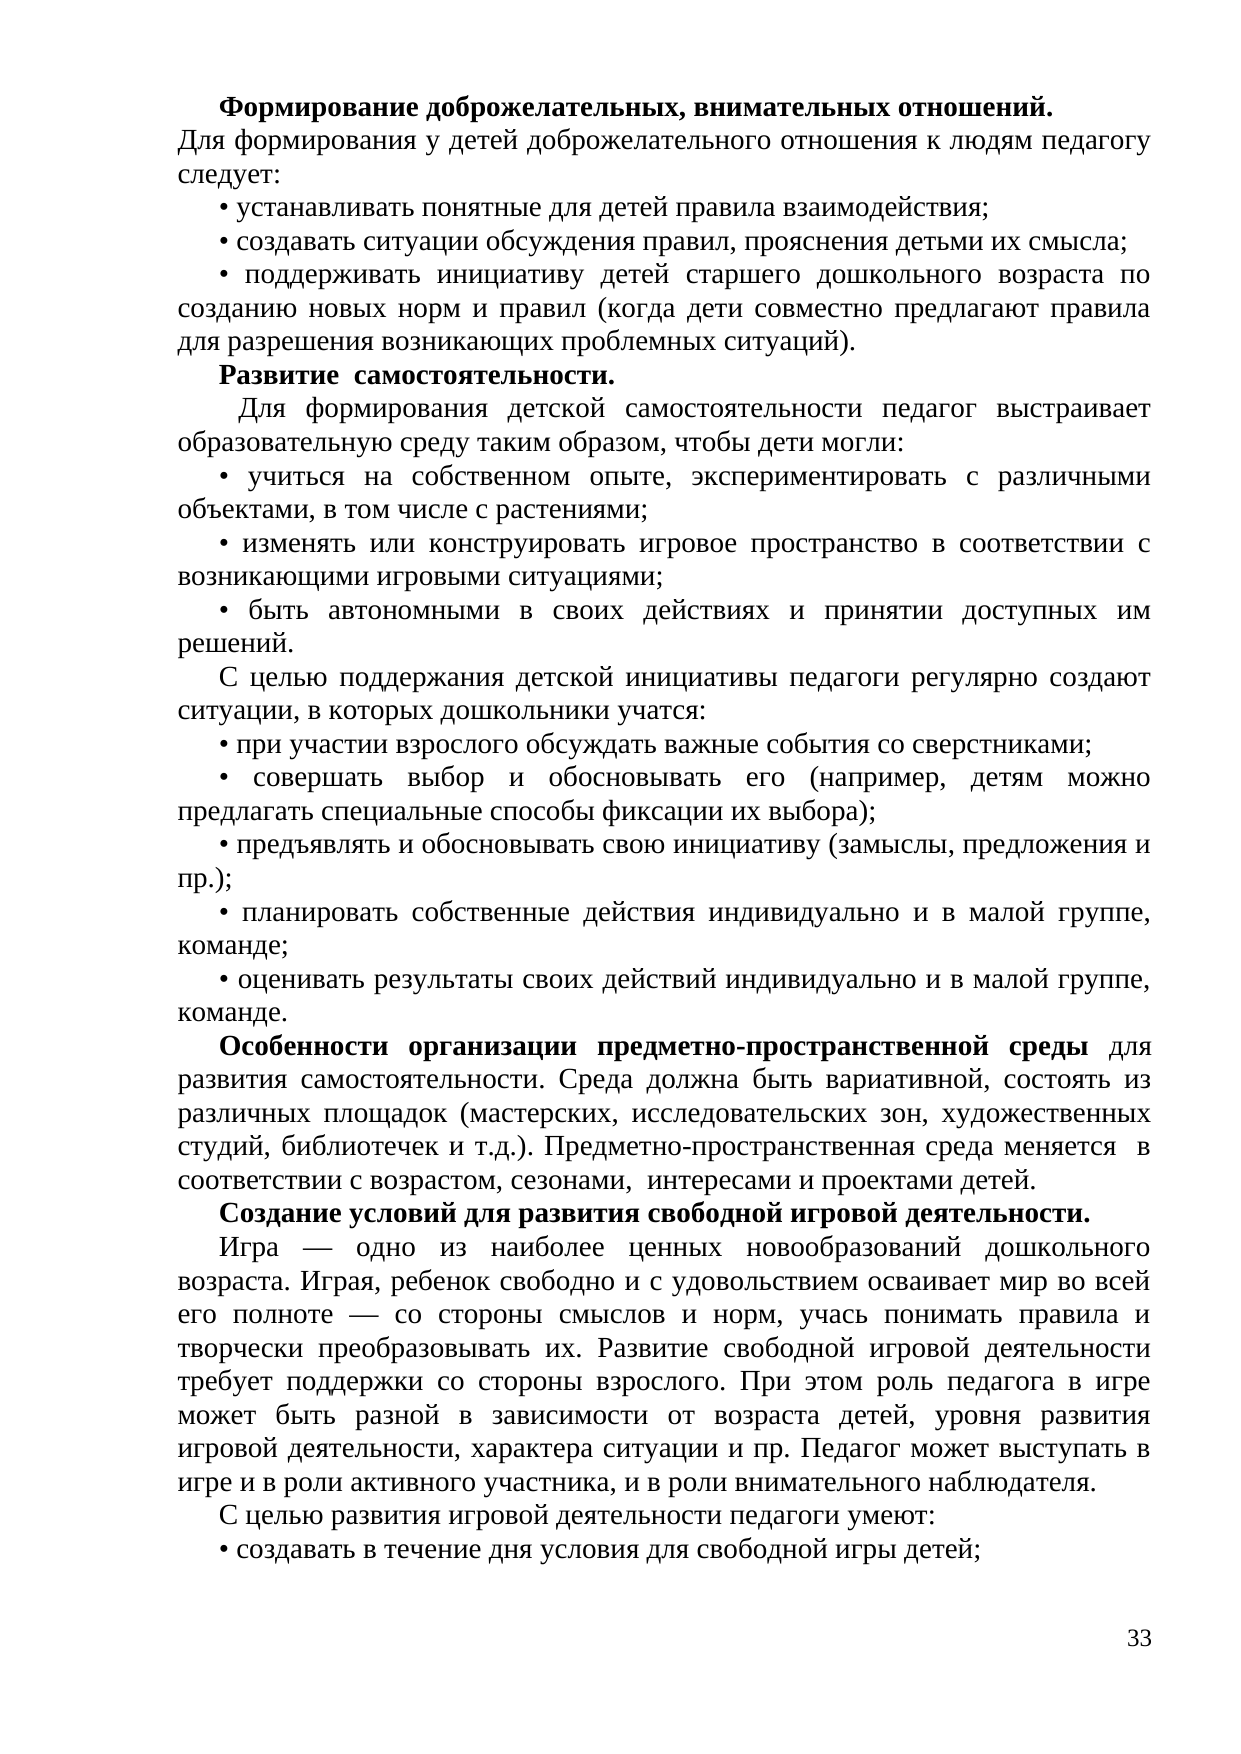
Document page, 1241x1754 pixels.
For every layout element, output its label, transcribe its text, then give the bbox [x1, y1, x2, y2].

text • создавать ситуации обсуждения правил, прояснения детьми их смысла; [177, 223, 1152, 256]
text • при участии взрослого обсуждать важные события со сверстниками; [177, 726, 1152, 759]
text Игра — одно из наиболее ценных новообразований дошкольного возраста. Играя, ребенок свободно и с удовольствием осваивает мир во всей его полноте — со стороны смыслов и норм, учась понимать правила и творчески преобразовывать их. Развитие свободной игровой деятельности требует поддержки со стороны взрослого. При этом роль педагога в игре может быть разной в зависимости от возраста детей, уровня развития игровой деятельности, характера ситуации и пр. Педагог может выступать в игре и в роли активного участника, и в роли внимательного наблюдателя. [177, 1229, 1152, 1497]
text • быть автономными в своих действиях и принятии доступных им решений. [177, 592, 1152, 659]
text Для формирования у детей доброжелательного отношения к людям педагогу следует: [177, 122, 1152, 189]
text • учиться на собственном опыте, экспериментировать с различными объектами, в том числе с растениями; [177, 458, 1152, 525]
text • поддерживать инициативу детей старшего дошкольного возраста по созданию новых норм и правил (когда дети совместно предлагают правила для разрешения возникающих проблемных ситуаций). [177, 256, 1152, 357]
text Особенности организации предметно-пространственной среды для развития самостоятельности. Среда должна быть вариативной, состоять из различных площадок (мастерских, исследовательских зон, художественных студий, библиотечек и т.д.). Предметно-пространственная среда меняется в соответствии с возрастом, сезонами, интересами и проектами детей. [177, 1028, 1152, 1196]
text С целью развития игровой деятельности педагоги умеют: [177, 1497, 1152, 1531]
text • создавать в течение дня условия для свободной игры детей; [177, 1531, 1152, 1564]
text • планировать собственные действия индивидуально и в малой группе, команде; [177, 894, 1152, 961]
text • устанавливать понятные для детей правила взаимодействия; [177, 189, 1152, 223]
text • предъявлять и обосновывать свою инициативу (замыслы, предложения и пр.); [177, 827, 1152, 894]
text • изменять или конструировать игровое пространство в соответствии с возникающими игровыми ситуациями; [177, 525, 1152, 592]
text Формирование доброжелательных, внимательных отношений. [177, 89, 1152, 122]
text Развитие самостоятельности. [177, 357, 1152, 391]
text • оценивать результаты своих действий индивидуально и в малой группе, команде. [177, 961, 1152, 1028]
text С целью поддержания детской инициативы педагоги регулярно создают ситуации, в которых дошкольники учатся: [177, 659, 1152, 726]
text • совершать выбор и обосновывать его (например, детям можно предлагать специальные способы фиксации их выбора); [177, 759, 1152, 827]
text Создание условий для развития свободной игровой деятельности. [177, 1196, 1152, 1229]
text Для формирования детской самостоятельности педагог выстраивает образовательную среду таким образом, чтобы дети могли: [177, 391, 1152, 458]
